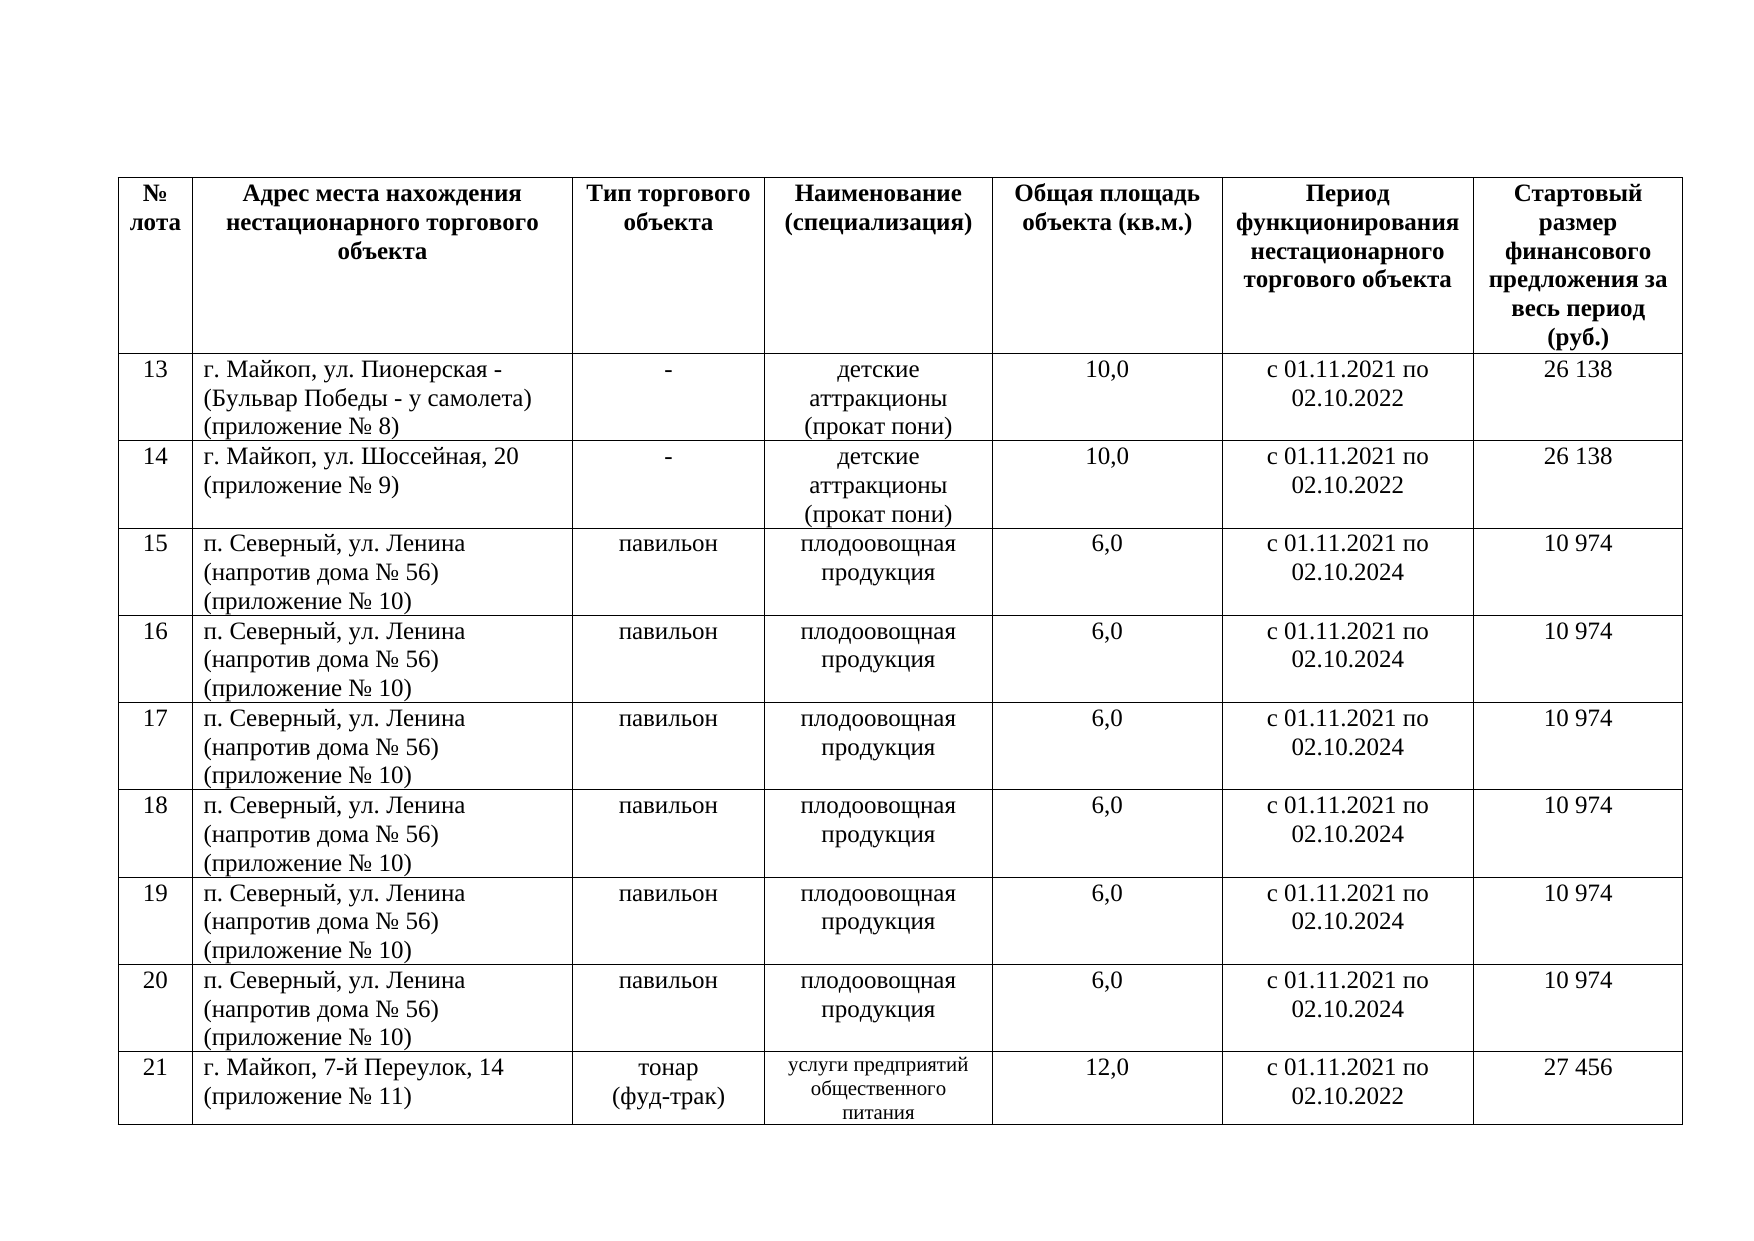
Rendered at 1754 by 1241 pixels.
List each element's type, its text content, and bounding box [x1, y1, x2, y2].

table_cell п. Северный, ул. Ленина (напротив дома № 56) (приложение № 10) [193, 790, 572, 877]
table_cell 13 [119, 354, 192, 440]
table_cell плодоовощная продукция [765, 616, 992, 702]
table_header Общая площадь объекта (кв.м.) [993, 178, 1222, 353]
table_header Стартовый размер финансового предложения за весь период (руб.) [1474, 178, 1682, 353]
table_cell г. Майкоп, 7-й Переулок, 14 (приложение № 11) [193, 1052, 572, 1124]
table_cell с 01.11.2021 по 02.10.2024 [1223, 529, 1473, 615]
table_cell п. Северный, ул. Ленина (напротив дома № 56) (приложение № 10) [193, 529, 572, 615]
table_cell павильон [573, 529, 764, 615]
table_cell 10 974 [1474, 703, 1682, 789]
table_cell 6,0 [993, 616, 1222, 702]
table_cell плодоовощная продукция [765, 790, 992, 877]
table_cell 21 [119, 1052, 192, 1124]
table_header Тип торгового объекта [573, 178, 764, 353]
table_cell 6,0 [993, 529, 1222, 615]
table_cell с 01.11.2021 по 02.10.2022 [1223, 441, 1473, 527]
table_cell павильон [573, 965, 764, 1051]
table_cell п. Северный, ул. Ленина (напротив дома № 56) (приложение № 10) [193, 878, 572, 964]
table_cell 27 456 [1474, 1052, 1682, 1124]
table_cell 10 974 [1474, 790, 1682, 877]
table_cell плодоовощная продукция [765, 965, 992, 1051]
table_cell с 01.11.2021 по 02.10.2024 [1223, 790, 1473, 877]
table_cell 10 974 [1474, 616, 1682, 702]
table_header № лота [119, 178, 192, 353]
table_cell с 01.11.2021 по 02.10.2024 [1223, 616, 1473, 702]
table_cell 19 [119, 878, 192, 964]
table_cell с 01.11.2021 по 02.10.2022 [1223, 1052, 1473, 1124]
table_cell г. Майкоп, ул. Пионерская - (Бульвар Победы - у самолета) (приложение № 8) [193, 354, 572, 440]
table_cell с 01.11.2021 по 02.10.2024 [1223, 878, 1473, 964]
table_cell павильон [573, 790, 764, 877]
table_cell 6,0 [993, 965, 1222, 1051]
table_cell 12,0 [993, 1052, 1222, 1124]
table_cell павильон [573, 616, 764, 702]
table_header Адрес места нахождения нестационарного торгового объекта [193, 178, 572, 353]
table_cell 10,0 [993, 354, 1222, 440]
table_cell п. Северный, ул. Ленина (напротив дома № 56) (приложение № 10) [193, 965, 572, 1051]
table_cell г. Майкоп, ул. Шоссейная, 20 (приложение № 9) [193, 441, 572, 527]
table_cell детские аттракционы (прокат пони) [765, 354, 992, 440]
table_cell с 01.11.2021 по 02.10.2024 [1223, 965, 1473, 1051]
table_cell 20 [119, 965, 192, 1051]
table_cell детские аттракционы (прокат пони) [765, 441, 992, 527]
table_header Наименование (специализация) [765, 178, 992, 353]
table_cell 6,0 [993, 703, 1222, 789]
table_cell 10 974 [1474, 529, 1682, 615]
table_cell плодоовощная продукция [765, 703, 992, 789]
table_cell п. Северный, ул. Ленина (напротив дома № 56) (приложение № 10) [193, 703, 572, 789]
table_cell 6,0 [993, 878, 1222, 964]
table_cell с 01.11.2021 по 02.10.2024 [1223, 703, 1473, 789]
table_cell плодоовощная продукция [765, 529, 992, 615]
table_cell 17 [119, 703, 192, 789]
table_cell - [573, 441, 764, 527]
table_cell тонар (фуд-трак) [573, 1052, 764, 1124]
table_cell 14 [119, 441, 192, 527]
table_cell 26 138 [1474, 441, 1682, 527]
table_cell 6,0 [993, 790, 1222, 877]
table_cell услуги предприятий общественного питания [765, 1052, 992, 1124]
table_cell павильон [573, 703, 764, 789]
table_header Период функционирования нестационарного торгового объекта [1223, 178, 1473, 353]
table_cell 18 [119, 790, 192, 877]
table_cell 10,0 [993, 441, 1222, 527]
table_cell плодоовощная продукция [765, 878, 992, 964]
table_cell 15 [119, 529, 192, 615]
table_cell 26 138 [1474, 354, 1682, 440]
table_cell - [573, 354, 764, 440]
table_cell с 01.11.2021 по 02.10.2022 [1223, 354, 1473, 440]
table_cell 10 974 [1474, 965, 1682, 1051]
table_cell 10 974 [1474, 878, 1682, 964]
table_cell 16 [119, 616, 192, 702]
table_cell павильон [573, 878, 764, 964]
table_cell п. Северный, ул. Ленина (напротив дома № 56) (приложение № 10) [193, 616, 572, 702]
